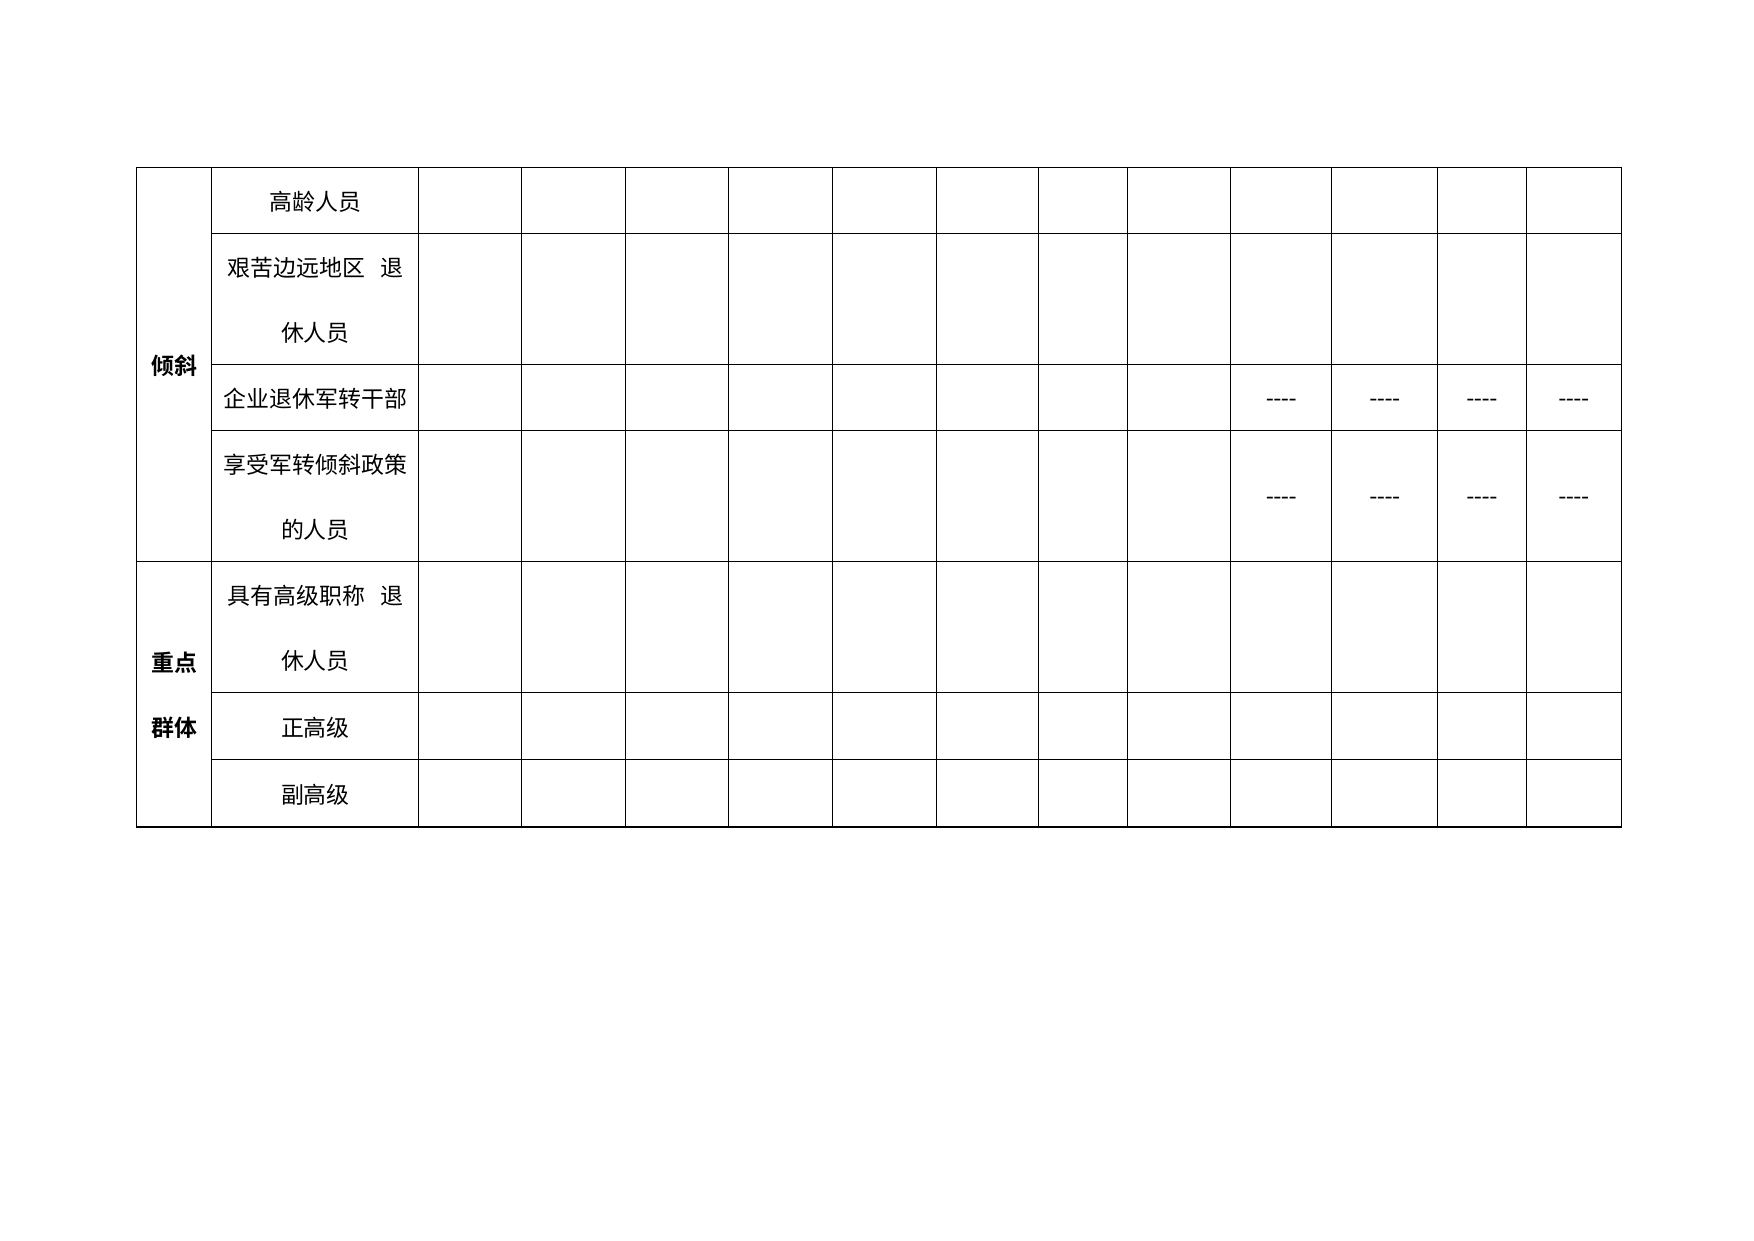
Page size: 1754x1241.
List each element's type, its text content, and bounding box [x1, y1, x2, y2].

table_cell [626, 168, 728, 233]
table_cell [1039, 234, 1127, 364]
table_cell [1438, 760, 1526, 826]
table_cell [937, 562, 1038, 692]
table_cell [1527, 693, 1621, 759]
table_cell [729, 234, 832, 364]
table_cell [522, 693, 625, 759]
table_cell 适当 倾斜 [137, 168, 211, 561]
table_cell [419, 431, 521, 561]
table_cell ---- [1332, 365, 1437, 430]
table_cell [1332, 760, 1437, 826]
table_cell [1128, 760, 1230, 826]
table_cell [1332, 562, 1437, 692]
table_cell [419, 234, 521, 364]
table_cell [1128, 168, 1230, 233]
table_cell 具有高级职称 退休人员 [212, 562, 418, 692]
table_cell [1039, 365, 1127, 430]
table_cell [1128, 234, 1230, 364]
table_cell 享受军转倾斜政策的人员 [212, 431, 418, 561]
table_cell [1231, 562, 1331, 692]
table_cell [1332, 168, 1437, 233]
table_cell [1527, 168, 1621, 233]
table_cell [833, 562, 936, 692]
table_cell [1231, 168, 1331, 233]
table_cell [1332, 234, 1437, 364]
table_cell [626, 562, 728, 692]
table_cell [937, 365, 1038, 430]
table_cell [833, 168, 936, 233]
table_cell 副高级 [212, 760, 418, 826]
table_cell [833, 431, 936, 561]
table_cell [729, 365, 832, 430]
table_cell [1527, 234, 1621, 364]
table_cell [1438, 168, 1526, 233]
table_cell [1128, 431, 1230, 561]
table_cell [419, 168, 521, 233]
table_cell [937, 693, 1038, 759]
table_cell [937, 234, 1038, 364]
table_cell [1438, 693, 1526, 759]
table_cell [1332, 693, 1437, 759]
table_cell [1231, 234, 1331, 364]
table_cell 正高级 [212, 693, 418, 759]
table_cell [626, 693, 728, 759]
table_cell [729, 168, 832, 233]
table_cell [729, 562, 832, 692]
table_cell [1039, 760, 1127, 826]
table_cell [1527, 760, 1621, 826]
table_cell [522, 431, 625, 561]
table_cell [833, 693, 936, 759]
table_cell [937, 431, 1038, 561]
table_cell [833, 234, 936, 364]
table_cell 艰苦边远地区 退休人员 [212, 234, 418, 364]
table_cell [419, 562, 521, 692]
table_cell [833, 760, 936, 826]
table_cell 高龄人员 [212, 168, 418, 233]
table_cell [626, 234, 728, 364]
table_cell ---- [1527, 431, 1621, 561]
table_cell ---- [1527, 365, 1621, 430]
table_cell [626, 760, 728, 826]
table_cell [522, 234, 625, 364]
table_cell [833, 365, 936, 430]
table_cell [1128, 365, 1230, 430]
table_cell [729, 693, 832, 759]
table_cell [1128, 562, 1230, 692]
table_cell [1039, 431, 1127, 561]
table_cell [626, 431, 728, 561]
table_cell [1438, 234, 1526, 364]
table_cell ---- [1332, 431, 1437, 561]
table_cell ---- [1438, 431, 1526, 561]
table_cell [1039, 168, 1127, 233]
table_cell [729, 760, 832, 826]
table_cell [522, 168, 625, 233]
table_cell 重点 群体 [137, 562, 211, 826]
table_cell [626, 365, 728, 430]
table_cell ---- [1438, 365, 1526, 430]
table_cell [419, 760, 521, 826]
table_cell [522, 365, 625, 430]
table_cell [1231, 760, 1331, 826]
table_cell [1231, 693, 1331, 759]
table_cell [937, 168, 1038, 233]
table_cell ---- [1231, 431, 1331, 561]
table_cell [1527, 562, 1621, 692]
table_cell [1039, 693, 1127, 759]
table_cell [522, 562, 625, 692]
table_cell [522, 760, 625, 826]
table_cell [419, 365, 521, 430]
table_cell ---- [1231, 365, 1331, 430]
table_cell [1438, 562, 1526, 692]
table_cell [729, 431, 832, 561]
table_cell [1039, 562, 1127, 692]
table_cell [1128, 693, 1230, 759]
table_cell [419, 693, 521, 759]
table_cell 企业退休军转干部 [212, 365, 418, 430]
table_cell [937, 760, 1038, 826]
